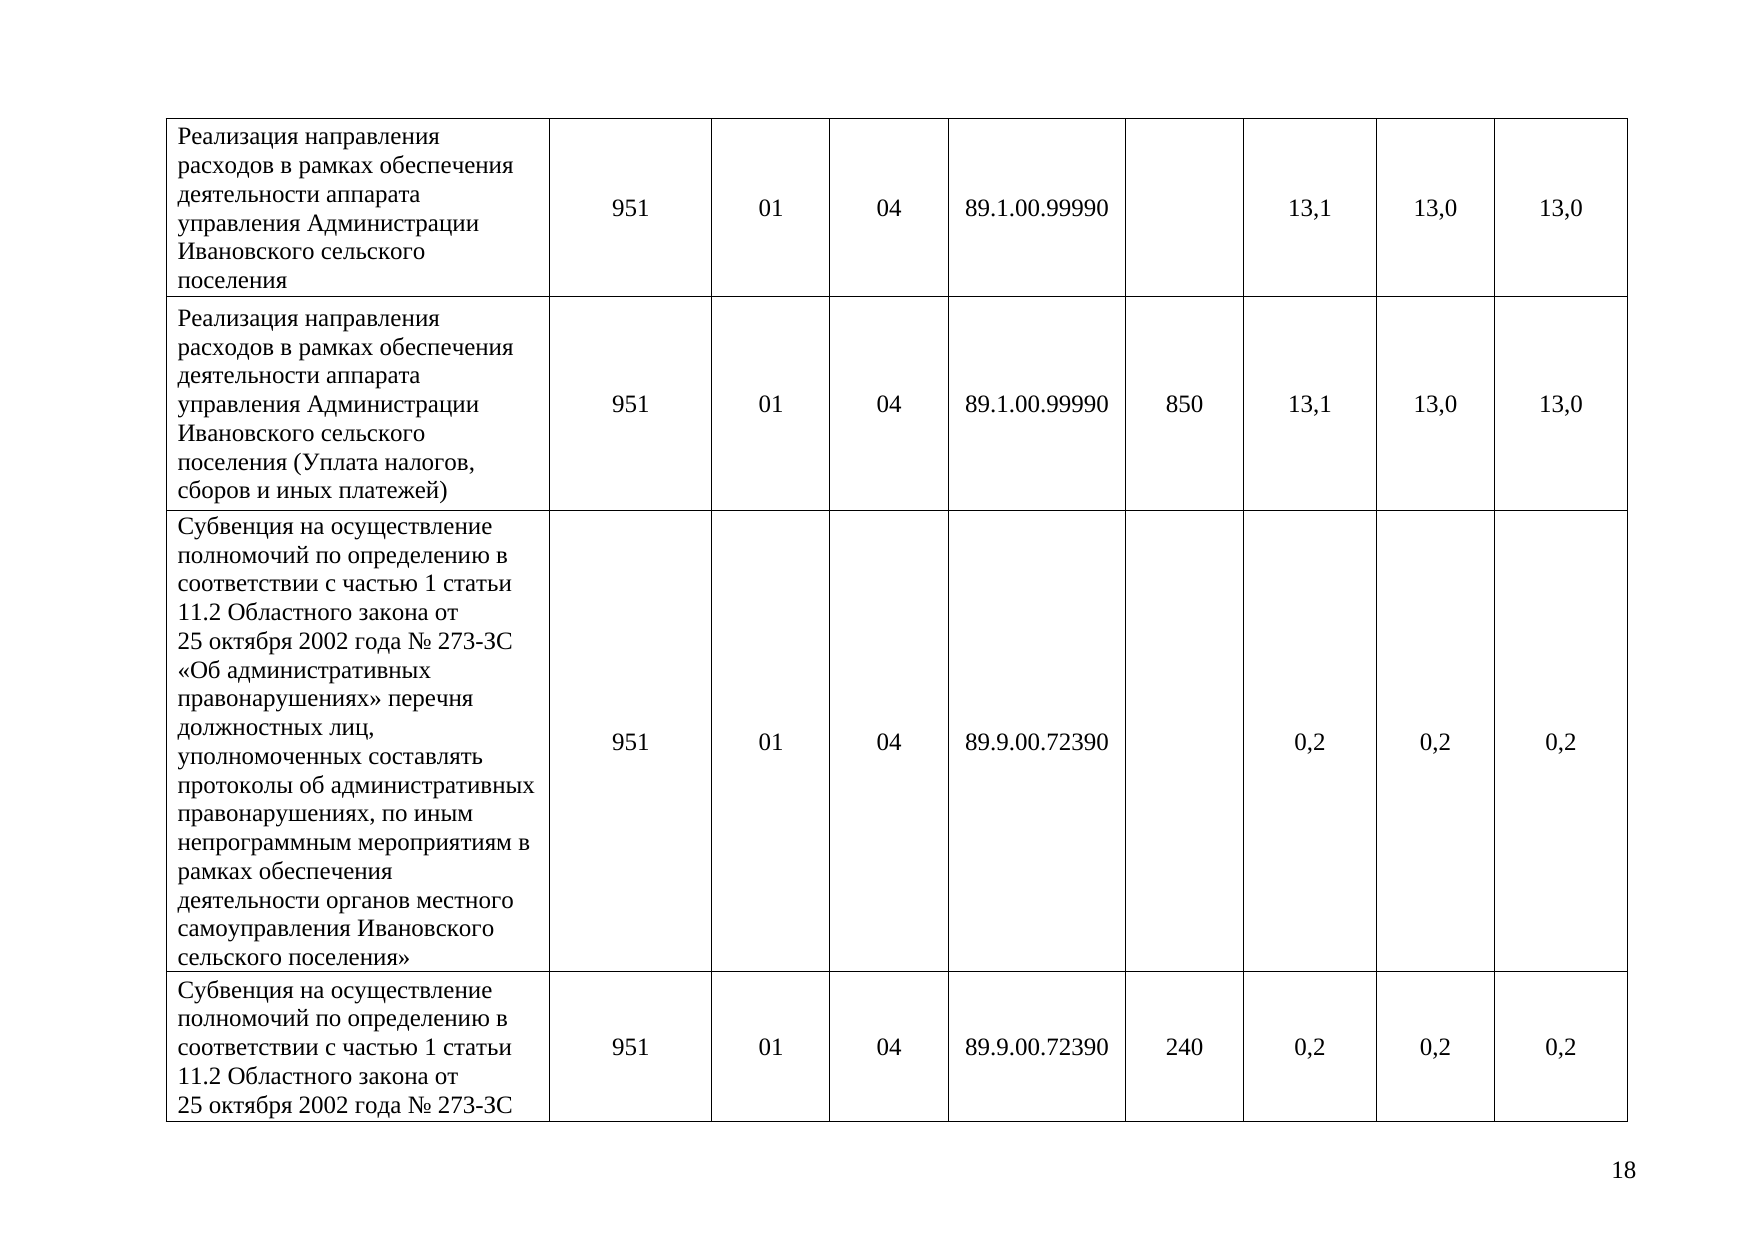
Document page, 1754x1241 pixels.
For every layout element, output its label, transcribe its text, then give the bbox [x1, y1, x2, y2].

table_cell [1126, 511, 1243, 971]
table_cell 04 [830, 972, 948, 1121]
table_cell 951 [550, 119, 711, 296]
table_cell 0,2 [1244, 511, 1376, 971]
table_cell 13,1 [1244, 119, 1376, 296]
table_cell 01 [712, 972, 829, 1121]
table_cell 01 [712, 119, 829, 296]
table_cell 13,0 [1495, 119, 1627, 296]
table_cell 951 [550, 297, 711, 510]
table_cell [167, 972, 549, 1121]
table_cell 13,1 [1244, 297, 1376, 510]
table_cell 13,0 [1377, 297, 1494, 510]
table_cell 0,2 [1377, 511, 1494, 971]
table_cell 0,2 [1244, 972, 1376, 1121]
table_cell 240 [1126, 972, 1243, 1121]
table_cell 13,0 [1377, 119, 1494, 296]
table_cell 89.1.00.99990 [949, 119, 1125, 296]
table_cell 89.1.00.99990 [949, 297, 1125, 510]
table_cell 0,2 [1495, 511, 1627, 971]
table_cell 89.9.00.72390 [949, 511, 1125, 971]
table_cell [1126, 119, 1243, 296]
table_cell 04 [830, 119, 948, 296]
table_cell 04 [830, 297, 948, 510]
table_cell Реализация направления расходов в рамках обеспечения деятельности аппарата управления Администрации Ивановского сельского поселения [167, 119, 549, 296]
table_cell 850 [1126, 297, 1243, 510]
table_cell 0,2 [1377, 972, 1494, 1121]
table_cell 01 [712, 511, 829, 971]
table_cell 951 [550, 972, 711, 1121]
table_cell 13,0 [1495, 297, 1627, 510]
table_cell Реализация направления расходов в рамках обеспечения деятельности аппарата управления Администрации Ивановского сельского поселения (Уплата налогов, сборов и иных платежей) [167, 297, 549, 510]
table_cell 04 [830, 511, 948, 971]
table_cell 01 [712, 297, 829, 510]
table_cell Субвенция на осуществление полномочий по определению в соответствии с частью 1 статьи 11.2 Областного закона от 25 октября 2002 года № 273-ЗС «Об административных правонарушениях» перечня должностных лиц, уполномоченных составлять протоколы об административных правонарушениях, по иным непрограммным мероприятиям в рамках обеспечения деятельности органов местного самоуправления Ивановского сельского поселения» [167, 511, 549, 971]
table_cell 951 [550, 511, 711, 971]
table_cell 89.9.00.72390 [949, 972, 1125, 1121]
table_cell 0,2 [1495, 972, 1627, 1121]
